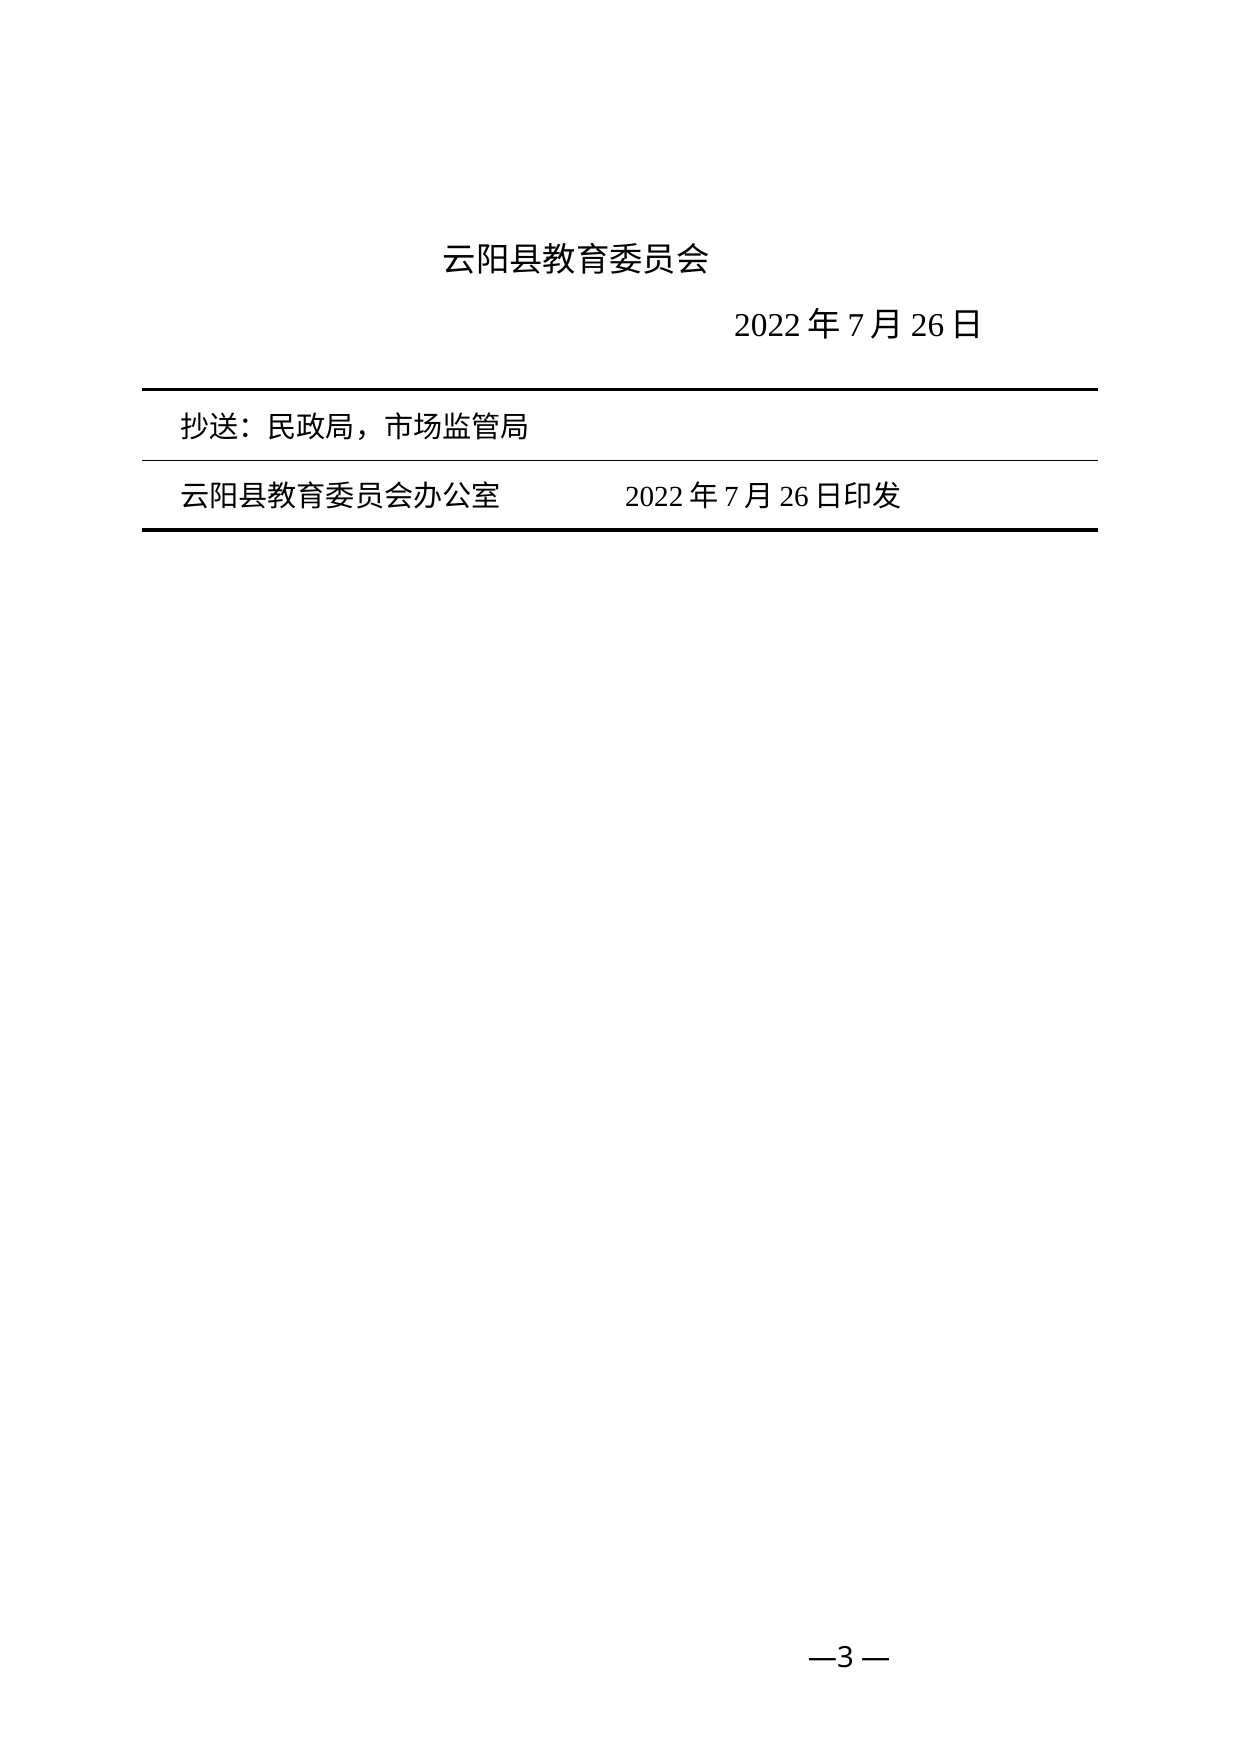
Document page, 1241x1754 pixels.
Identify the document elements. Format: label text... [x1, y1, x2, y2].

text 2022年7月26日 [151, 289, 1089, 354]
text 云阳县教育委员会 [151, 224, 1089, 289]
text 抄送：民政局，市场监管局 [142, 391, 1098, 460]
text 云阳县教育委员会办公室 2022年7月26日印发 [142, 461, 1098, 528]
